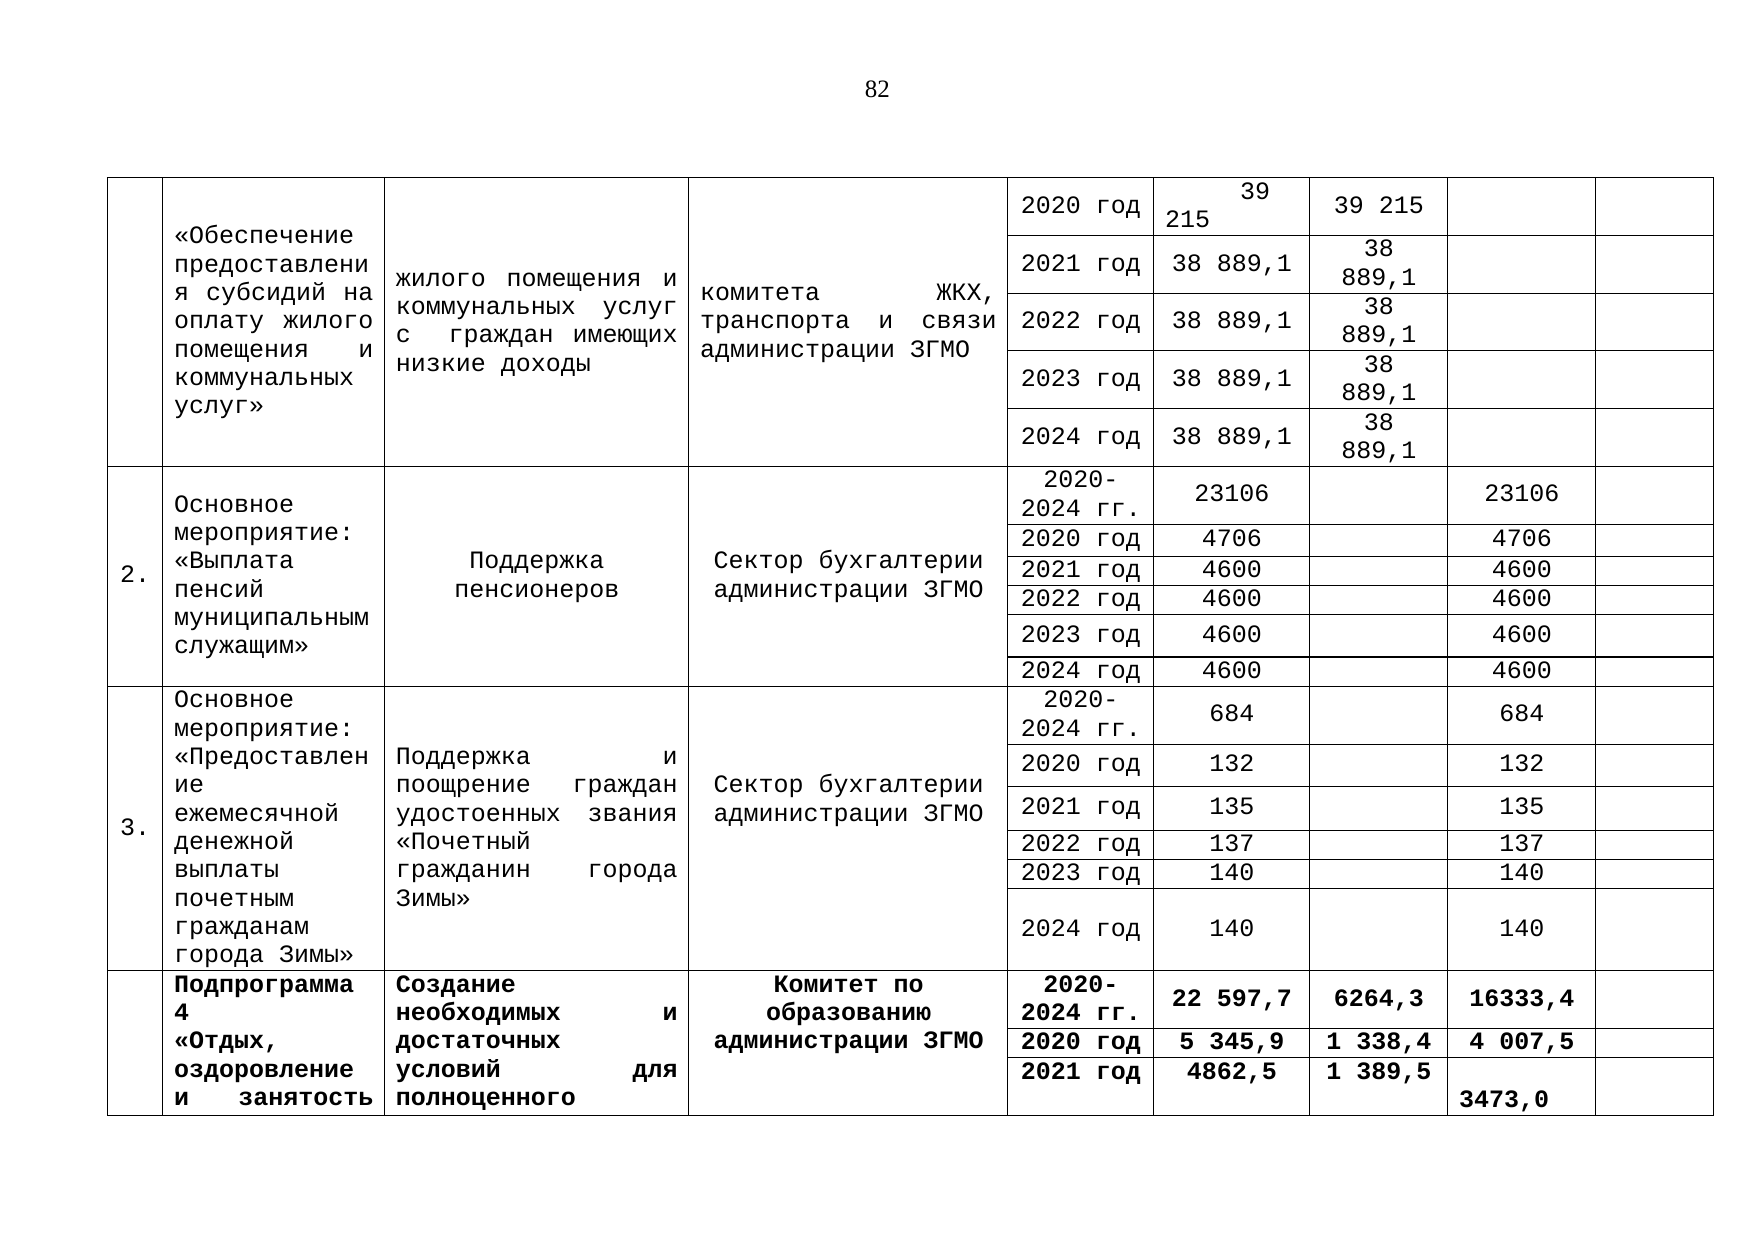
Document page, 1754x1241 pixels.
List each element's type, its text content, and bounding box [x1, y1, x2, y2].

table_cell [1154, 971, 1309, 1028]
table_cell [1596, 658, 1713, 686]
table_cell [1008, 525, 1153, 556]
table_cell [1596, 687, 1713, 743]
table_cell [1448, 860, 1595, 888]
table_cell 2020 год [1008, 178, 1153, 235]
table_cell 23106 [1154, 467, 1309, 523]
table_cell 2022 год [1008, 294, 1153, 350]
table_cell 2023 год [1008, 351, 1153, 408]
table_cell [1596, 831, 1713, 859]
table_cell 38 889,1 [1154, 294, 1309, 350]
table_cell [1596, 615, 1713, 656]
table_cell [1596, 236, 1713, 293]
table_cell 38 889,1 [1310, 294, 1447, 350]
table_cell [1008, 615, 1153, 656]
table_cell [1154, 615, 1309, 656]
table_cell Поддержка пенсионеров [385, 467, 688, 686]
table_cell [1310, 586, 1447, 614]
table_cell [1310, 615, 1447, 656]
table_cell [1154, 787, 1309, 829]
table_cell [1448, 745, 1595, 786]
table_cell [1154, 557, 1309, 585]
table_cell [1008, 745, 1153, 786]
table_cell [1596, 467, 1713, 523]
table_cell [1596, 178, 1713, 235]
table_cell 2020-2024 гг. [1008, 467, 1153, 523]
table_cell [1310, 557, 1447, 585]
table_cell 38 889,1 [1310, 409, 1447, 466]
table_cell Сектор бухгалтерии администрации ЗГМО [689, 467, 1007, 686]
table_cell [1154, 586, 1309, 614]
table_cell 23106 [1448, 467, 1595, 523]
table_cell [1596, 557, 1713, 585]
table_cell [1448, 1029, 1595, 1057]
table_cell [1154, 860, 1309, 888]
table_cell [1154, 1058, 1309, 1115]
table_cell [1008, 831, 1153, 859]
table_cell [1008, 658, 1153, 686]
table_cell [1596, 409, 1713, 466]
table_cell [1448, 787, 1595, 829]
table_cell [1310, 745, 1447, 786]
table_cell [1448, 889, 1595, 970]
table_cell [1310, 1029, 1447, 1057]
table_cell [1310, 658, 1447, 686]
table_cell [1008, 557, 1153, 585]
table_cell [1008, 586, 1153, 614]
table_cell 2. [108, 467, 162, 686]
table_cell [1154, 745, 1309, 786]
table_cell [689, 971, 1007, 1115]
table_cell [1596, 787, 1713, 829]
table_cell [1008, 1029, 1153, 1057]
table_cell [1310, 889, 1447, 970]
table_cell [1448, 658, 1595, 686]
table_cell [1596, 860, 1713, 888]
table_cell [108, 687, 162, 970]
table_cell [163, 178, 384, 466]
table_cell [689, 178, 1007, 466]
table_cell 38 889,1 [1154, 236, 1309, 293]
table_cell 39 215 [1154, 178, 1309, 235]
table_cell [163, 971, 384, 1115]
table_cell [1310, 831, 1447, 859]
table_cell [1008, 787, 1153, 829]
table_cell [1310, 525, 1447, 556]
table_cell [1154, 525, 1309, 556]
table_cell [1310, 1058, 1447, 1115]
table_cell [385, 178, 688, 466]
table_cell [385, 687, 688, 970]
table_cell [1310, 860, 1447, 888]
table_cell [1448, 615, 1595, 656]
table_cell [1448, 351, 1595, 408]
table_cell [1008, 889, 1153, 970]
table_cell 38 889,1 [1310, 236, 1447, 293]
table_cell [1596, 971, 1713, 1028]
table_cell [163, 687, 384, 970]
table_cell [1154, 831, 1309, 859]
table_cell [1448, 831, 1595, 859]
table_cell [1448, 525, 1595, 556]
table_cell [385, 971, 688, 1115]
table_cell 39 215 [1310, 178, 1447, 235]
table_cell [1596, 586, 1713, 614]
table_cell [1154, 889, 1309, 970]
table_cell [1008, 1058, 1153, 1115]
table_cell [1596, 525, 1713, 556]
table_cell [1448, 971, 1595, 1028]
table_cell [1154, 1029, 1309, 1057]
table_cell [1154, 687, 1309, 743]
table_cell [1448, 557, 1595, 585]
table_cell [1448, 178, 1595, 235]
table_cell [1448, 409, 1595, 466]
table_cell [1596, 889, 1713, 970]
table_cell 38 889,1 [1154, 409, 1309, 466]
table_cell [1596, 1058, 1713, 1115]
table_cell [1448, 236, 1595, 293]
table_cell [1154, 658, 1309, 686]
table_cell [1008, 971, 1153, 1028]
table_cell 2021 год [1008, 236, 1153, 293]
table_cell 2024 год [1008, 409, 1153, 466]
table_cell [1596, 294, 1713, 350]
table_cell 38 889,1 [1154, 351, 1309, 408]
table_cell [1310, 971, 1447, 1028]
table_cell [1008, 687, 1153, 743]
table_cell [1310, 467, 1447, 523]
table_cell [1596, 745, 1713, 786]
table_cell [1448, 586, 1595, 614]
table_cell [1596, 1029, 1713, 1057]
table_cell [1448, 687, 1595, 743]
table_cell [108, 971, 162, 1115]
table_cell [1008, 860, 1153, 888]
table_cell 1. [108, 178, 162, 466]
table_cell [1596, 351, 1713, 408]
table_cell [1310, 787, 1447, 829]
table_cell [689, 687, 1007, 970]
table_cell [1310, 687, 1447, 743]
table_cell Основное мероприятие: «Выплата пенсий муниципальным служащим» [163, 467, 384, 686]
table_cell [1448, 294, 1595, 350]
table_cell 38 889,1 [1310, 351, 1447, 408]
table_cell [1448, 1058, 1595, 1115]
